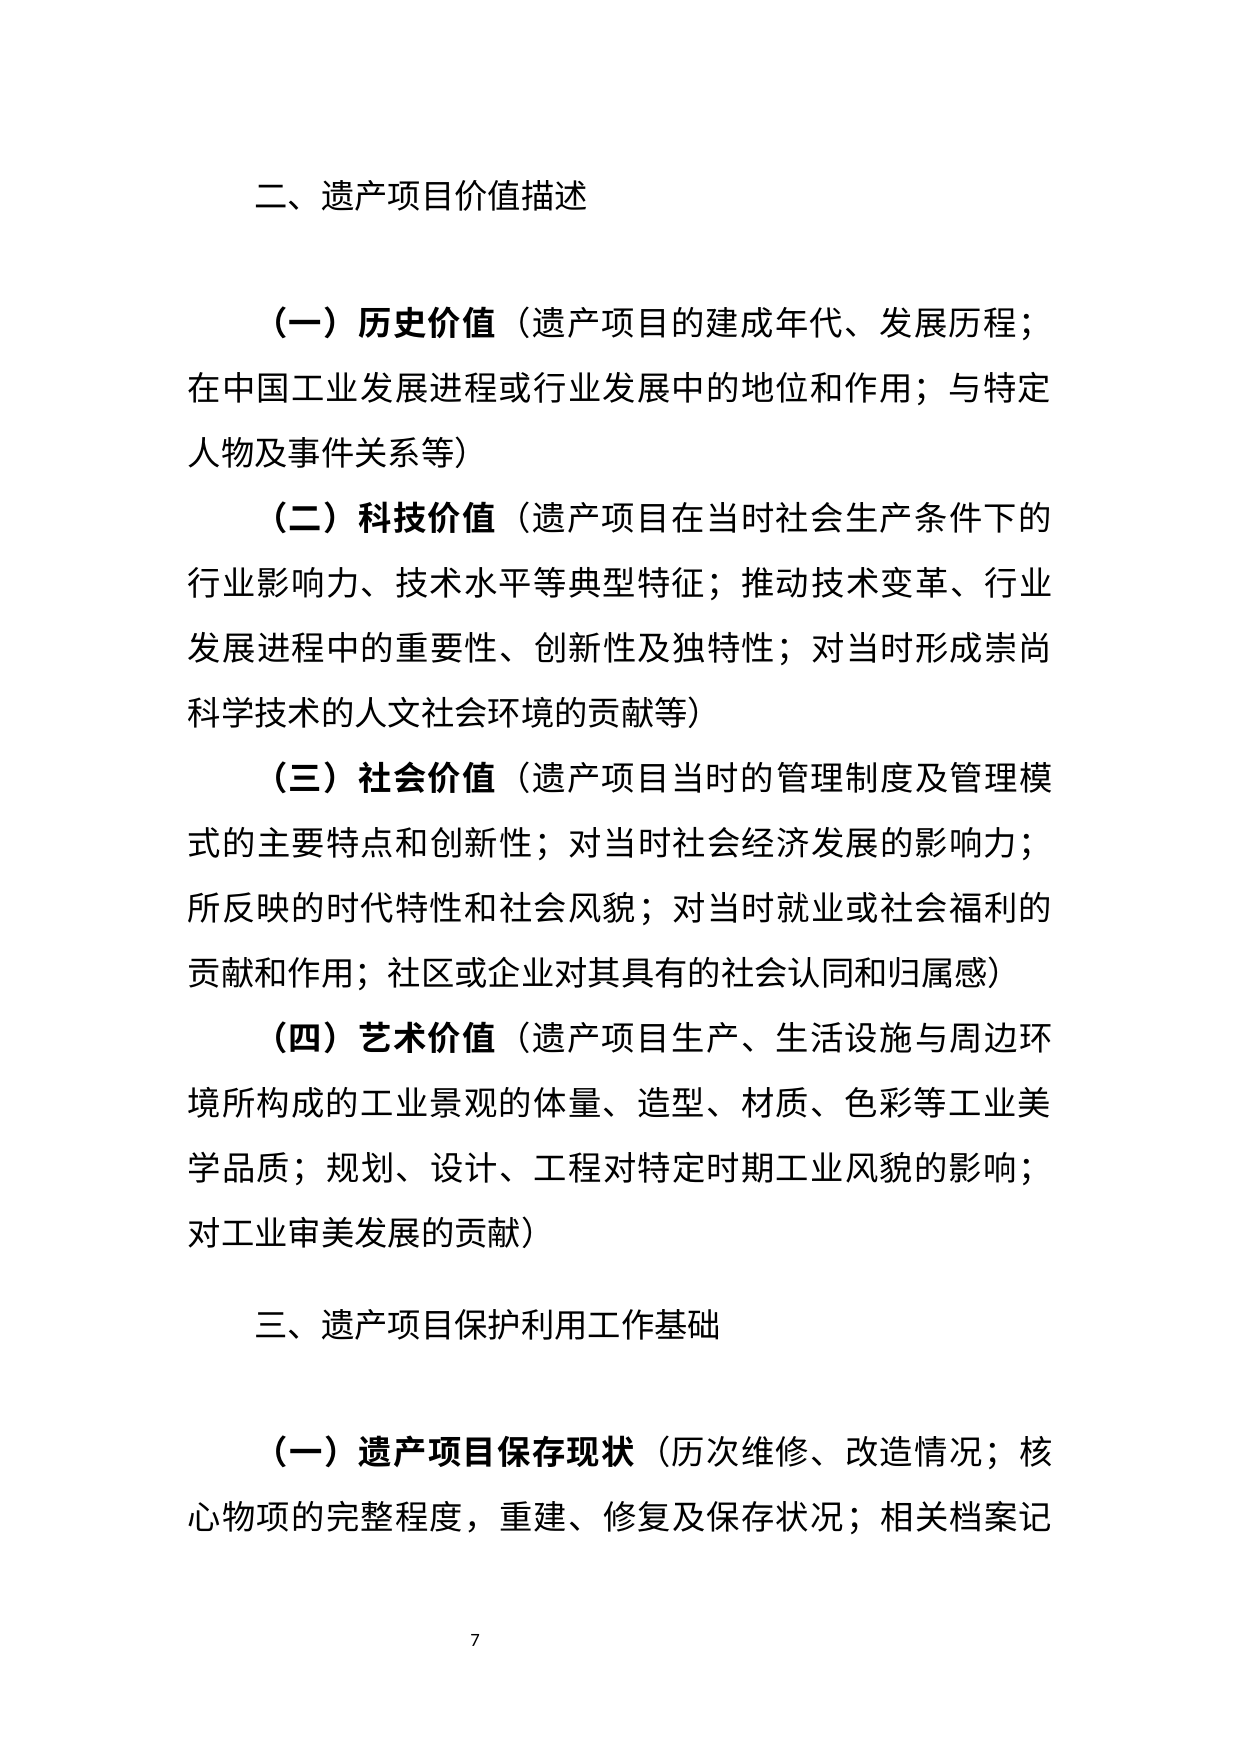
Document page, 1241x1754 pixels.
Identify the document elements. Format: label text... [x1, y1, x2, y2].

subtitle 三、遗产项目保护利用工作基础 [187, 1291, 1053, 1356]
subtitle 二、遗产项目价值描述 [187, 162, 1053, 227]
list （三）社会价值（遗产项目当时的管理制度及管理模式的主要特点和创新性；对当时社会经济发展的影响力；所反映的时代特性和社会风貌；对当时就业或社会福利的贡献和作用；社区或企业对其具有的社会认同和归属感） [187, 744, 1053, 1004]
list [187, 1418, 1053, 1548]
list （二）科技价值（遗产项目在当时社会生产条件下的行业影响力、技术水平等典型特征；推动技术变革、行业发展进程中的重要性、创新性及独特性；对当时形成崇尚科学技术的人文社会环境的贡献等） [187, 484, 1053, 744]
list （一）历史价值（遗产项目的建成年代、发展历程；在中国工业发展进程或行业发展中的地位和作用；与特定人物及事件关系等） [187, 289, 1053, 484]
list （四）艺术价值（遗产项目生产、生活设施与周边环境所构成的工业景观的体量、造型、材质、色彩等工业美学品质；规划、设计、工程对特定时期工业风貌的影响；对工业审美发展的贡献） [187, 1004, 1053, 1264]
